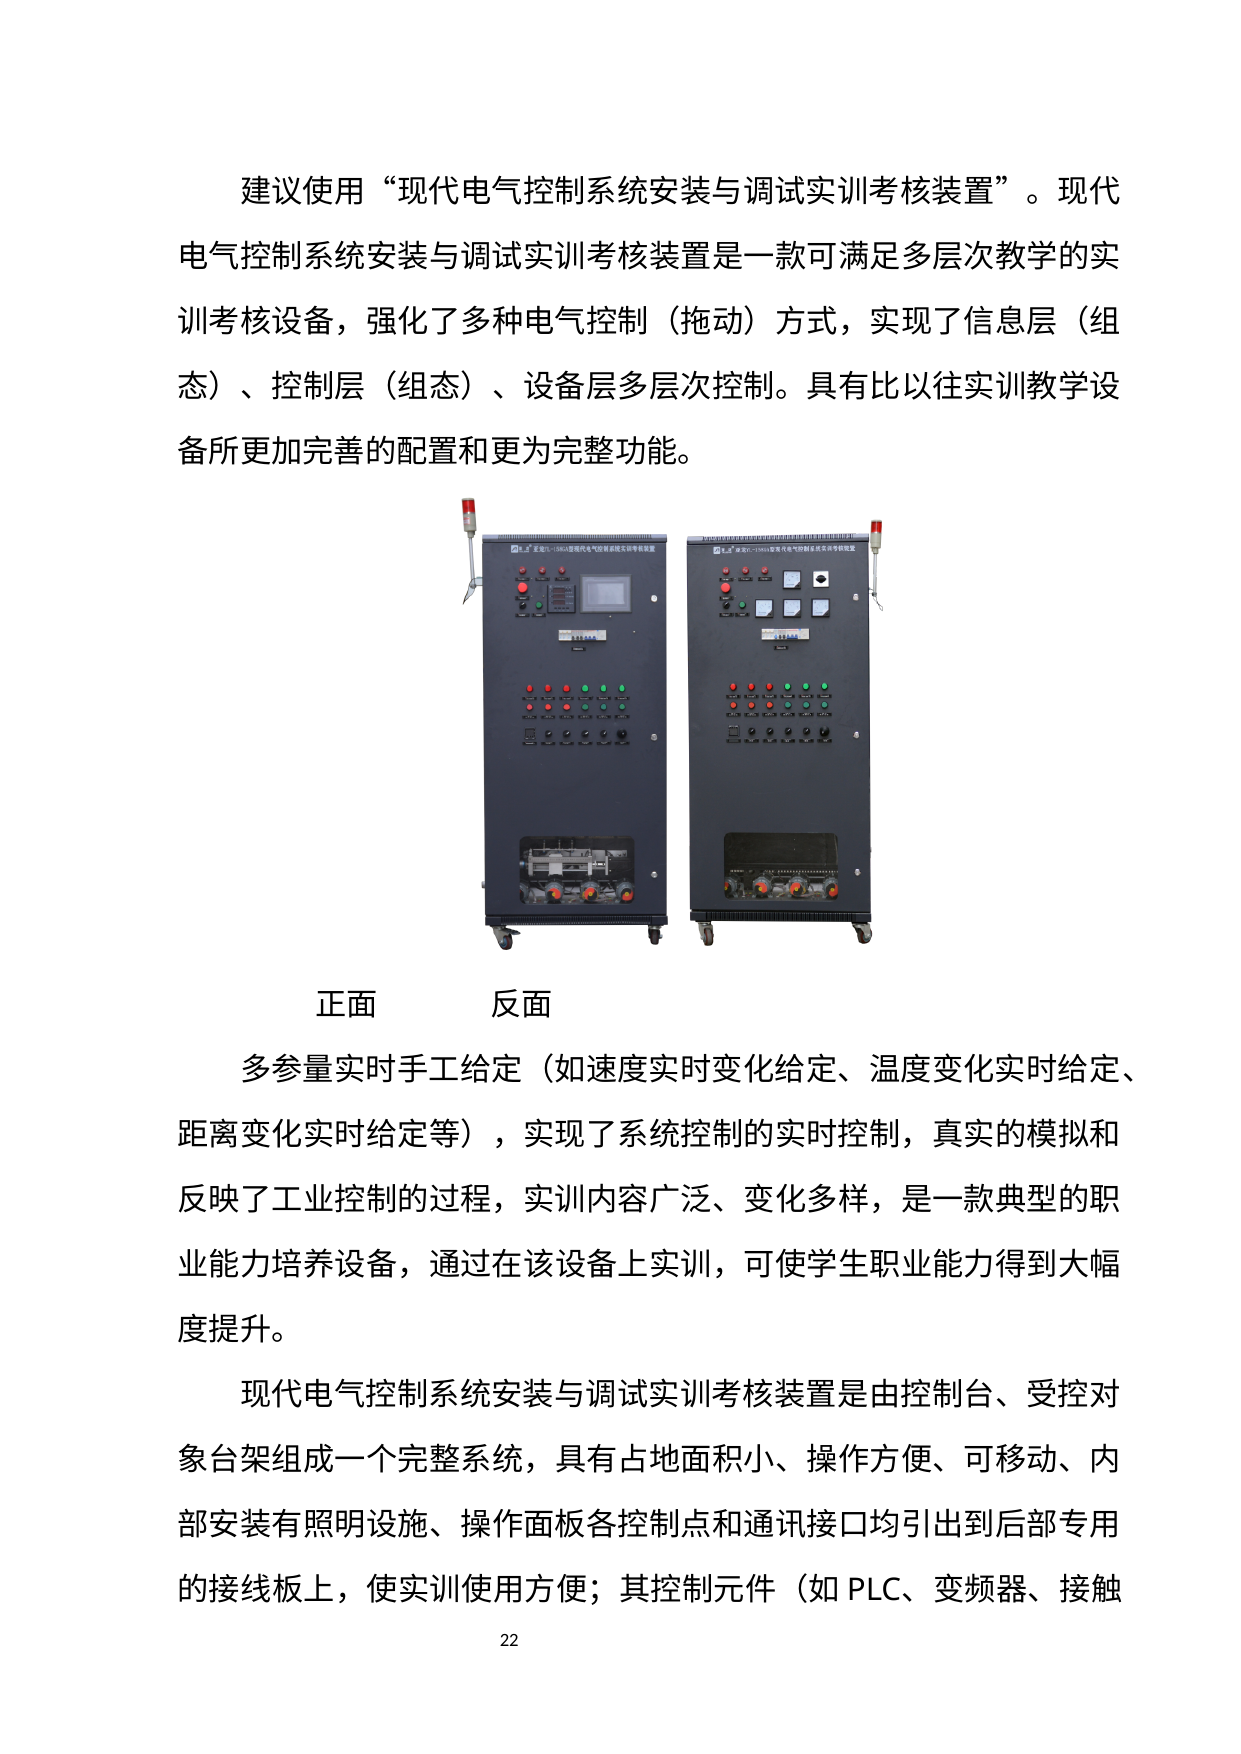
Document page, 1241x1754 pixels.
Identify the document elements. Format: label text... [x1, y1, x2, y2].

text 建议使用“现代电气控制系统安装与调试实训考核装置”。现代电气控制系统安装与调试实训考核装置是一款可满足多层次教学的实训考核设备，强化了多种电气控制（拖动）方式，实现了信息层（组态）、控制层（组态）、设备层多层次控制。具有比以往实训教学设备所更加完善的配置和更为完整功能。 [177, 156, 1122, 481]
text 多参量实时手工给定（如速度实时变化给定、温度变化实时给定、距离变化实时给定等），实现了系统控制的实时控制，真实的模拟和反映了工业控制的过程，实训内容广泛、变化多样，是一款典型的职业能力培养设备，通过在该设备上实训，可使学生职业能力得到大幅度提升。 [177, 1034, 1122, 1359]
picture [453, 493, 890, 957]
text 正面 反面 [177, 969, 1122, 1034]
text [177, 1359, 1122, 1619]
